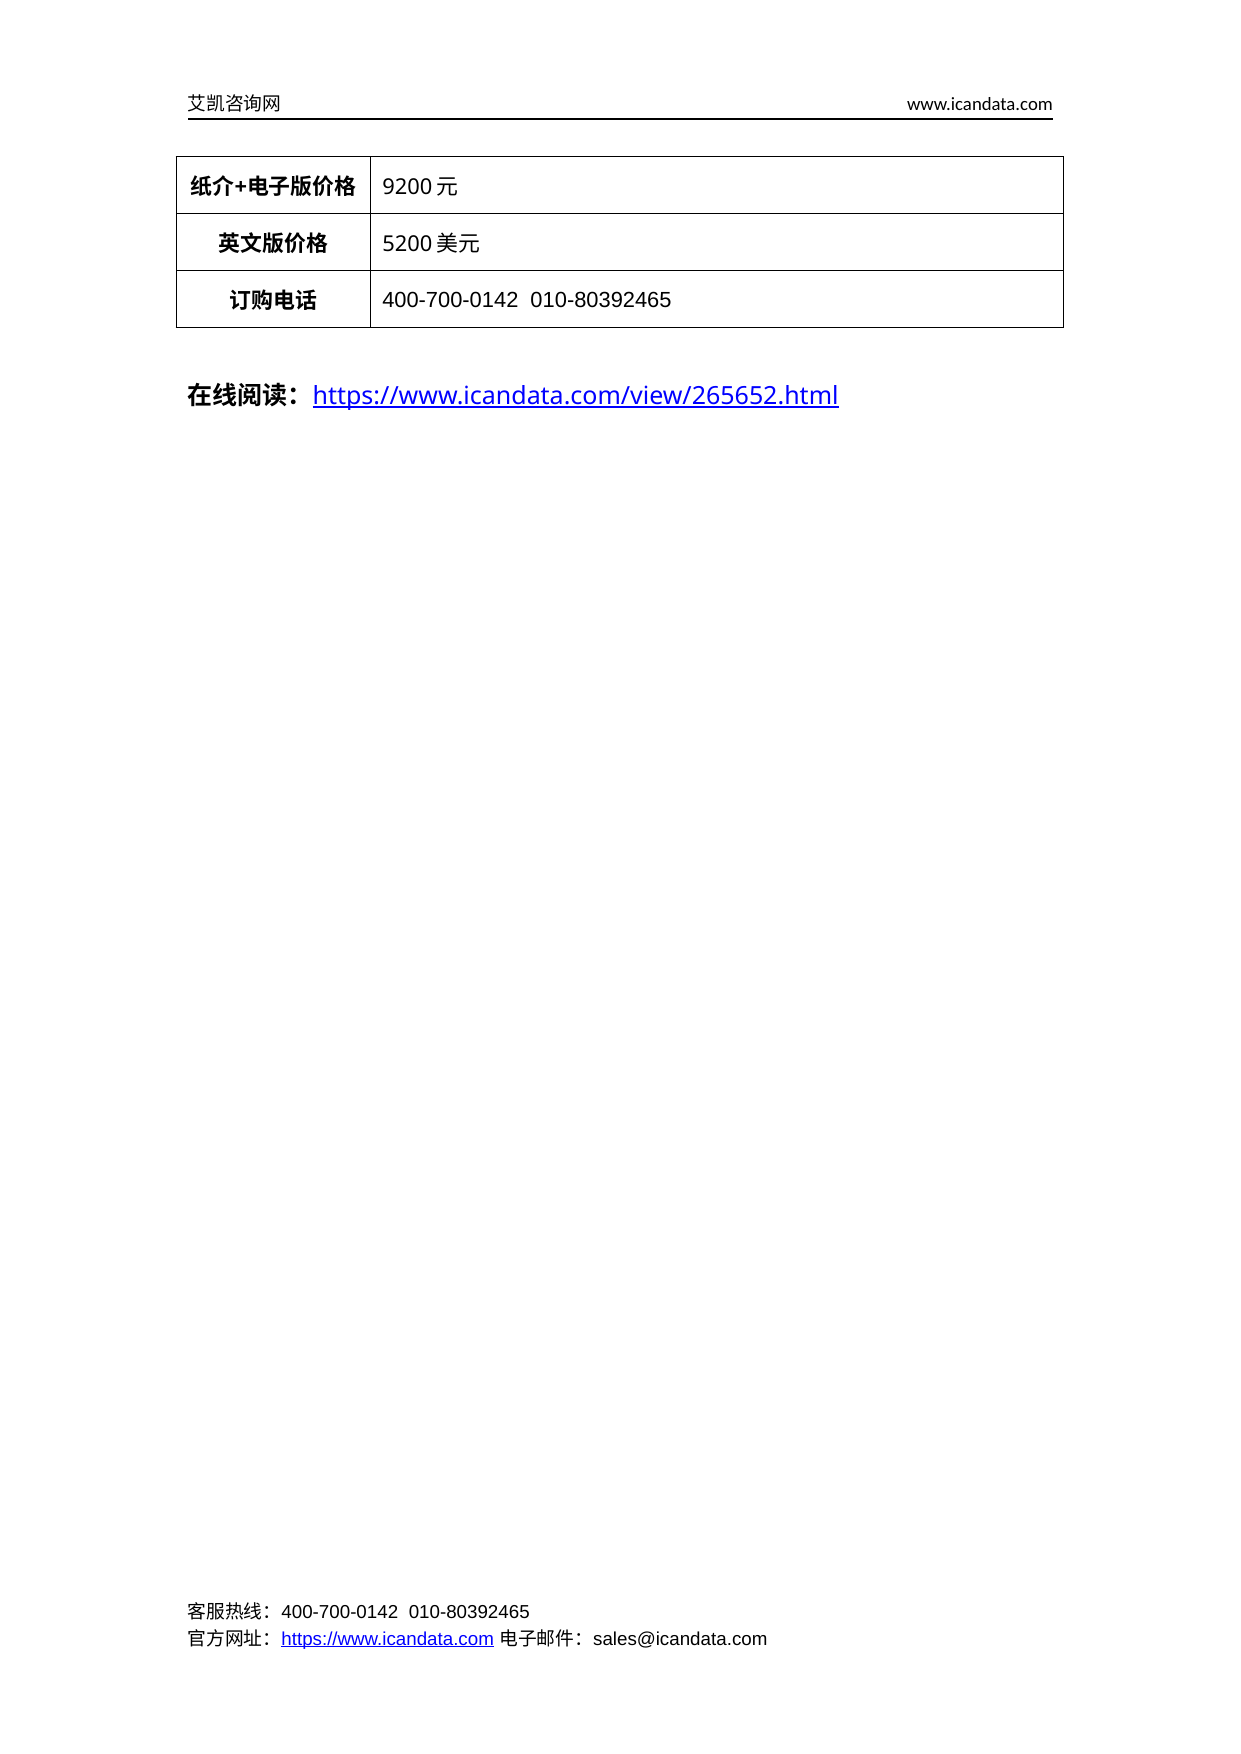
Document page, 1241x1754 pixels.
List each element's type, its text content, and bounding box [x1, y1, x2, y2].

table_cell 5200美元 [371, 214, 1063, 270]
table_cell 9200元 [371, 157, 1063, 213]
table_cell 英文版价格 [177, 214, 370, 270]
table_cell 纸介+电子版价格 [177, 157, 370, 213]
table_cell 400-700-0142 010-80392465 [371, 271, 1063, 327]
text 在线阅读：https://www.icandata.com/view/265652.html [187, 361, 1053, 426]
table_cell 订购电话 [177, 271, 370, 327]
